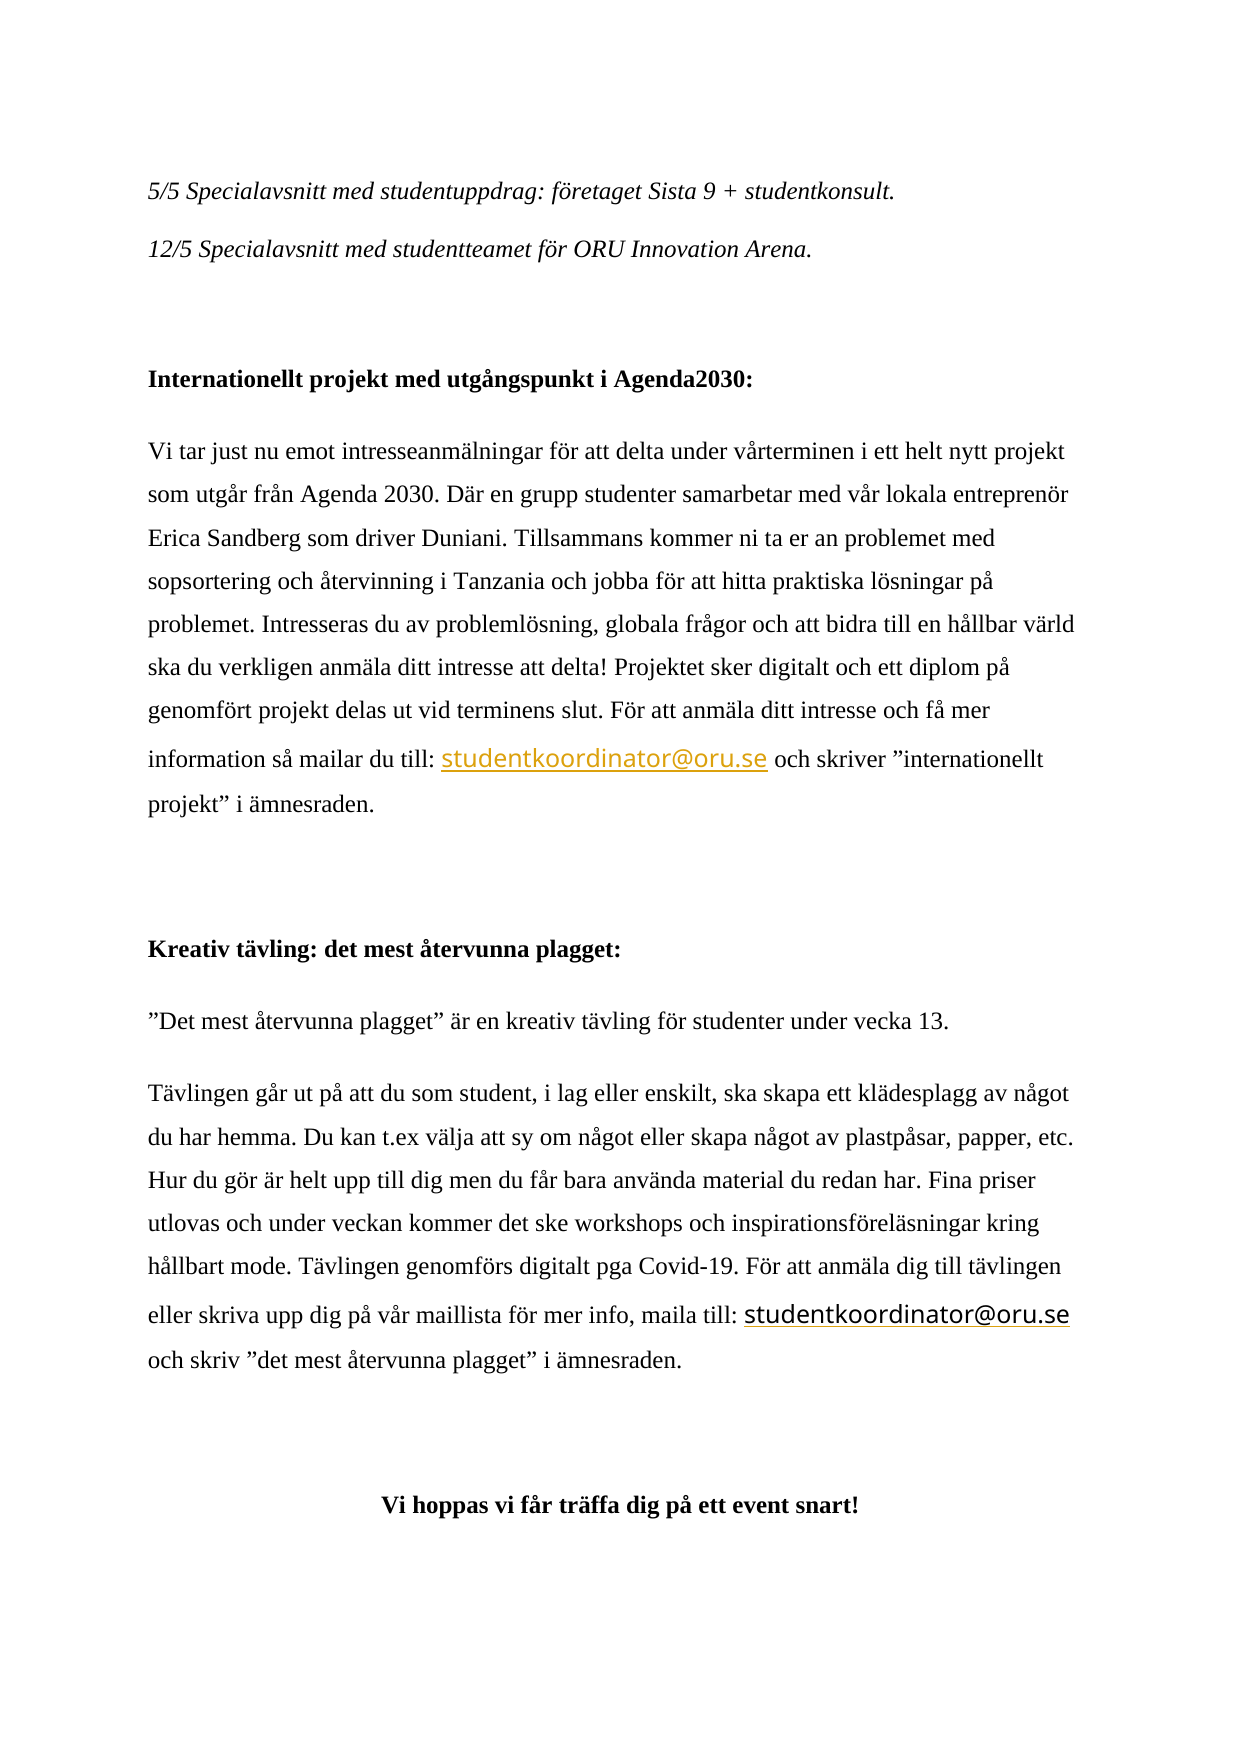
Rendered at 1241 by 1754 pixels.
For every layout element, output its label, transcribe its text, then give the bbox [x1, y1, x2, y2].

text Kreativ tävling: det mest återvunna plagget: [148, 934, 1093, 963]
text 5/5 Specialavsnitt med studentuppdrag: företaget Sista 9 + studentkonsult. [148, 176, 1093, 205]
text 12/5 Specialavsnitt med studentteamet för ORU Innovation Arena. [148, 234, 1093, 263]
text ”Det mest återvunna plagget” är en kreativ tävling för studenter under vecka 13. [148, 1006, 1093, 1035]
text Tävlingen går ut på att du som student, i lag eller enskilt, ska skapa ett klädesplagg av något du har hemma. Du kan t.ex välja att sy om något eller skapa något av plastpåsar, papper, etc. Hur du gör är helt upp till dig men du får bara använda material du redan har. Fina priser utlovas och under veckan kommer det ske workshops och inspirationsföreläsningar kring hållbart mode. Tävlingen genomförs digitalt pga Covid-19. För att anmäla dig till tävlingen eller skriva upp dig på vår maillista för mer info, maila till: studentkoordinator@oru.se och skriv ”det mest återvunna plagget” i ämnesraden. [148, 1078, 1093, 1374]
text Vi tar just nu emot intresseanmälningar för att delta under vårterminen i ett helt nytt projekt som utgår från Agenda 2030. Där en grupp studenter samarbetar med vår lokala entreprenör Erica Sandberg som driver Duniani. Tillsammans kommer ni ta er an problemet med sopsortering och återvinning i Tanzania och jobba för att hitta praktiska lösningar på problemet. Intresseras du av problemlösning, globala frågor och att bidra till en hållbar värld ska du verkligen anmäla ditt intresse att delta! Projektet sker digitalt och ett diplom på genomfört projekt delas ut vid terminens slut. För att anmäla ditt intresse och få mer information så mailar du till: studentkoordinator@oru.se och skriver ”internationellt projekt” i ämnesraden. [148, 436, 1093, 818]
text Vi hoppas vi får träffa dig på ett event snart! [148, 1490, 1093, 1518]
text Internationellt projekt med utgångspunkt i Agenda2030: [148, 364, 1093, 393]
